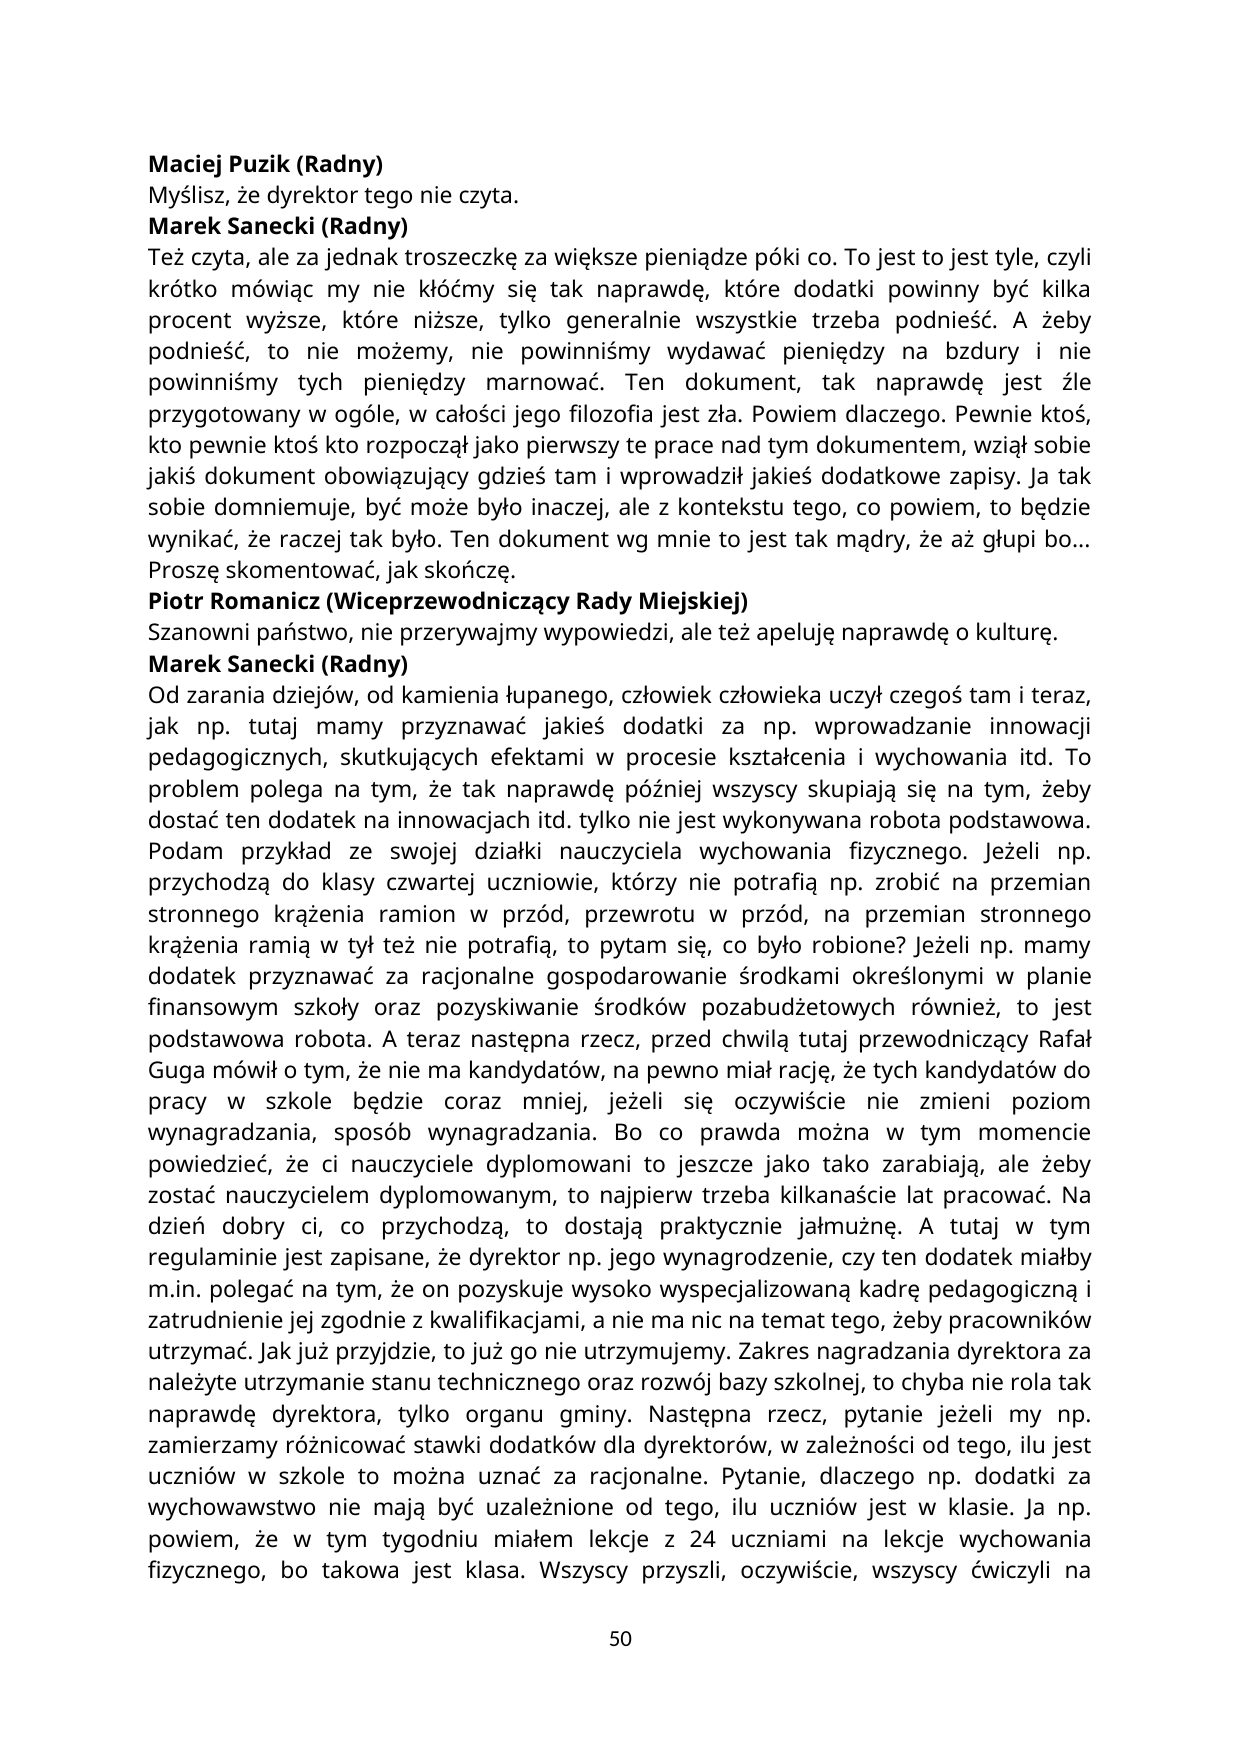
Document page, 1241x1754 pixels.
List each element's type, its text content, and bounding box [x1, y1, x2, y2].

text Szanowni państwo, nie przerywajmy wypowiedzi, ale też apeluję naprawdę o kulturę. [148, 616, 1093, 648]
text Piotr Romanicz (Wiceprzewodniczący Rady Miejskiej) [148, 585, 1093, 616]
text Też czyta, ale za jednak troszeczkę za większe pieniądze póki co. To jest to jest tyle, czyli krótko mówiąc my nie kłóćmy się tak naprawdę, które dodatki powinny być kilka procent wyższe, które niższe, tylko generalnie wszystkie trzeba podnieść. A żeby podnieść, to nie możemy, nie powinniśmy wydawać pieniędzy na bzdury i nie powinniśmy tych pieniędzy marnować. Ten dokument, tak naprawdę jest źle przygotowany w ogóle, w całości jego filozofia jest zła. Powiem dlaczego. Pewnie ktoś, kto pewnie ktoś kto rozpoczął jako pierwszy te prace nad tym dokumentem, wziął sobie jakiś dokument obowiązujący gdzieś tam i wprowadził jakieś dodatkowe zapisy. Ja tak sobie domniemuje, być może było inaczej, ale z kontekstu tego, co powiem, to będzie wynikać, że raczej tak było. Ten dokument wg mnie to jest tak mądry, że aż głupi bo... Proszę skomentować, jak skończę. [148, 241, 1093, 585]
text Marek Sanecki (Radny) [148, 648, 1093, 679]
text Maciej Puzik (Radny) [148, 148, 1093, 179]
text Marek Sanecki (Radny) [148, 210, 1093, 241]
text Myślisz, że dyrektor tego nie czyta. [148, 179, 1093, 210]
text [148, 679, 1093, 1585]
